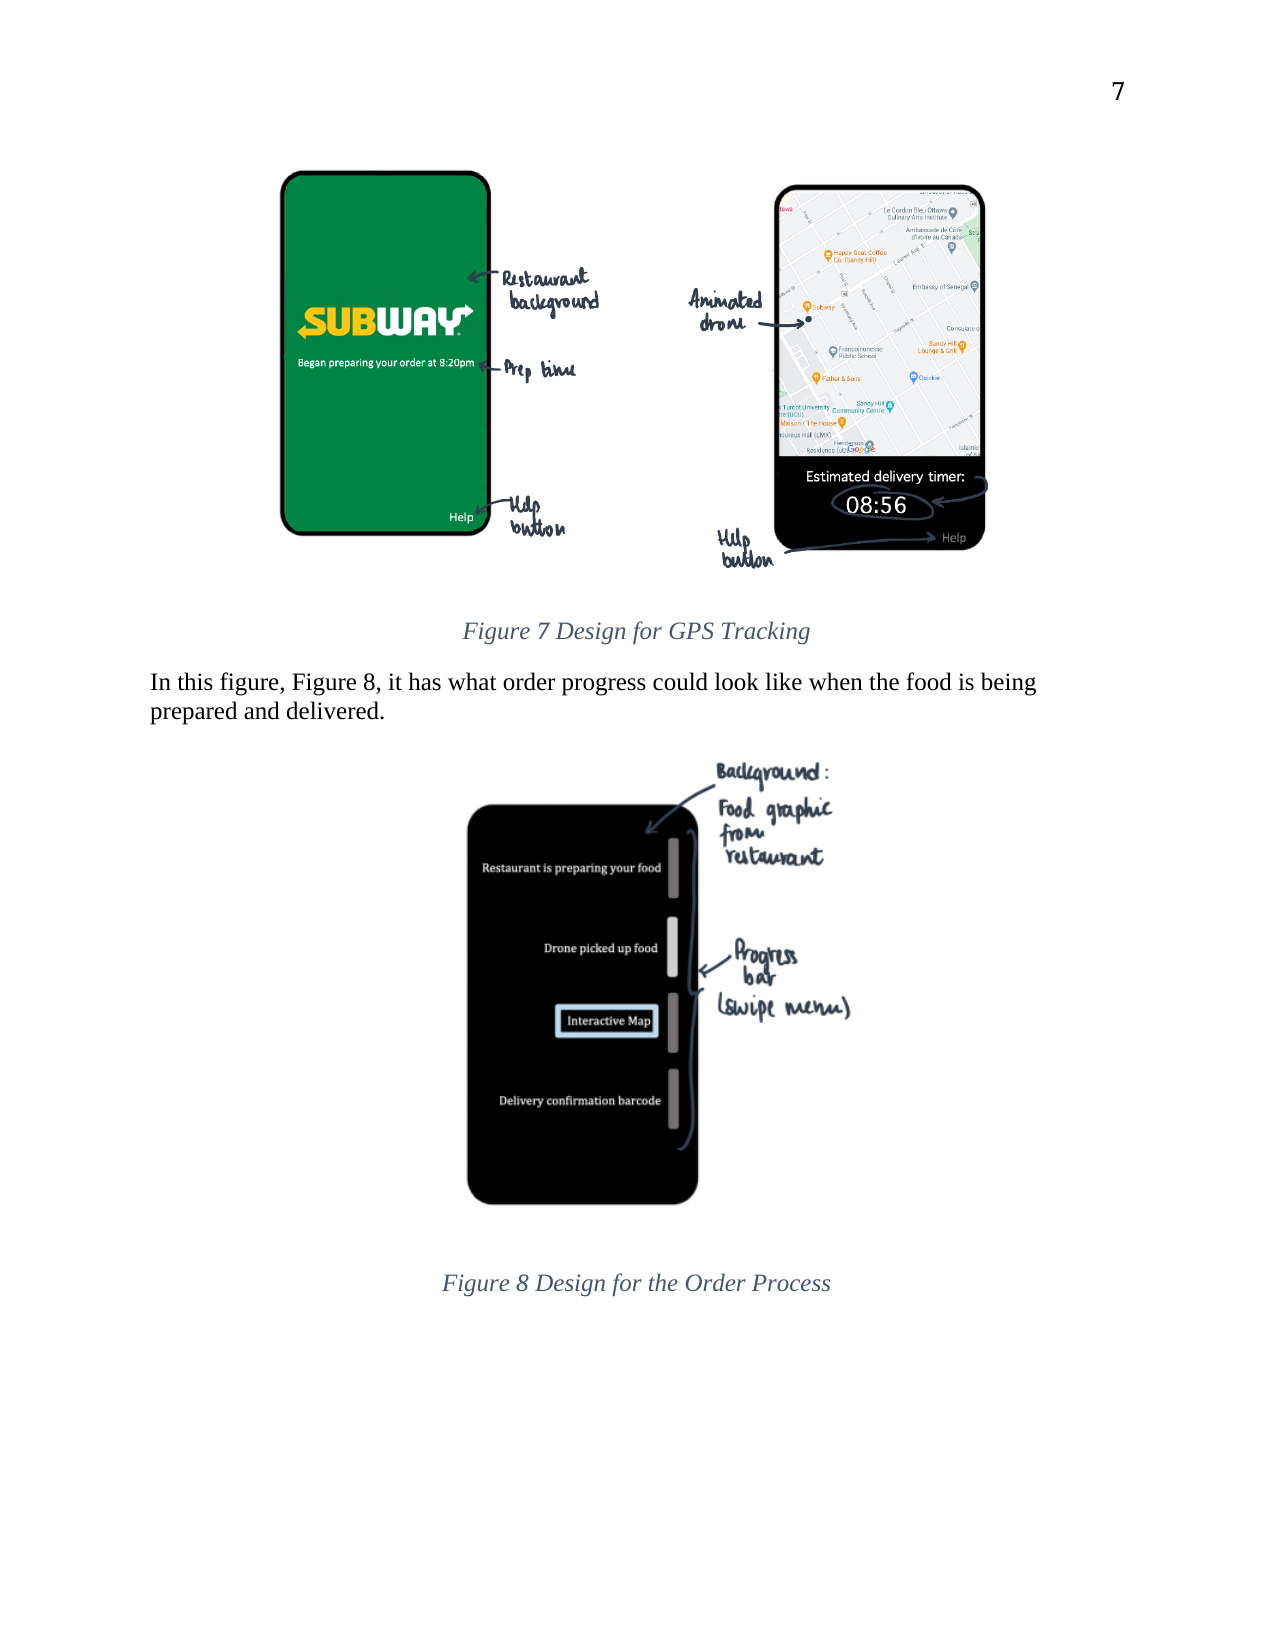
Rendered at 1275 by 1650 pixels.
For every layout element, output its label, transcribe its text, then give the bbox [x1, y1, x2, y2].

text In this figure, Figure 8, it has what order progress could look like when the food is being prepared and delivered. [150, 667, 1125, 725]
text Figure 7 Design for GPS Tracking [150, 615, 1125, 646]
text Figure 8 Design for the Order Process [150, 1267, 1125, 1299]
